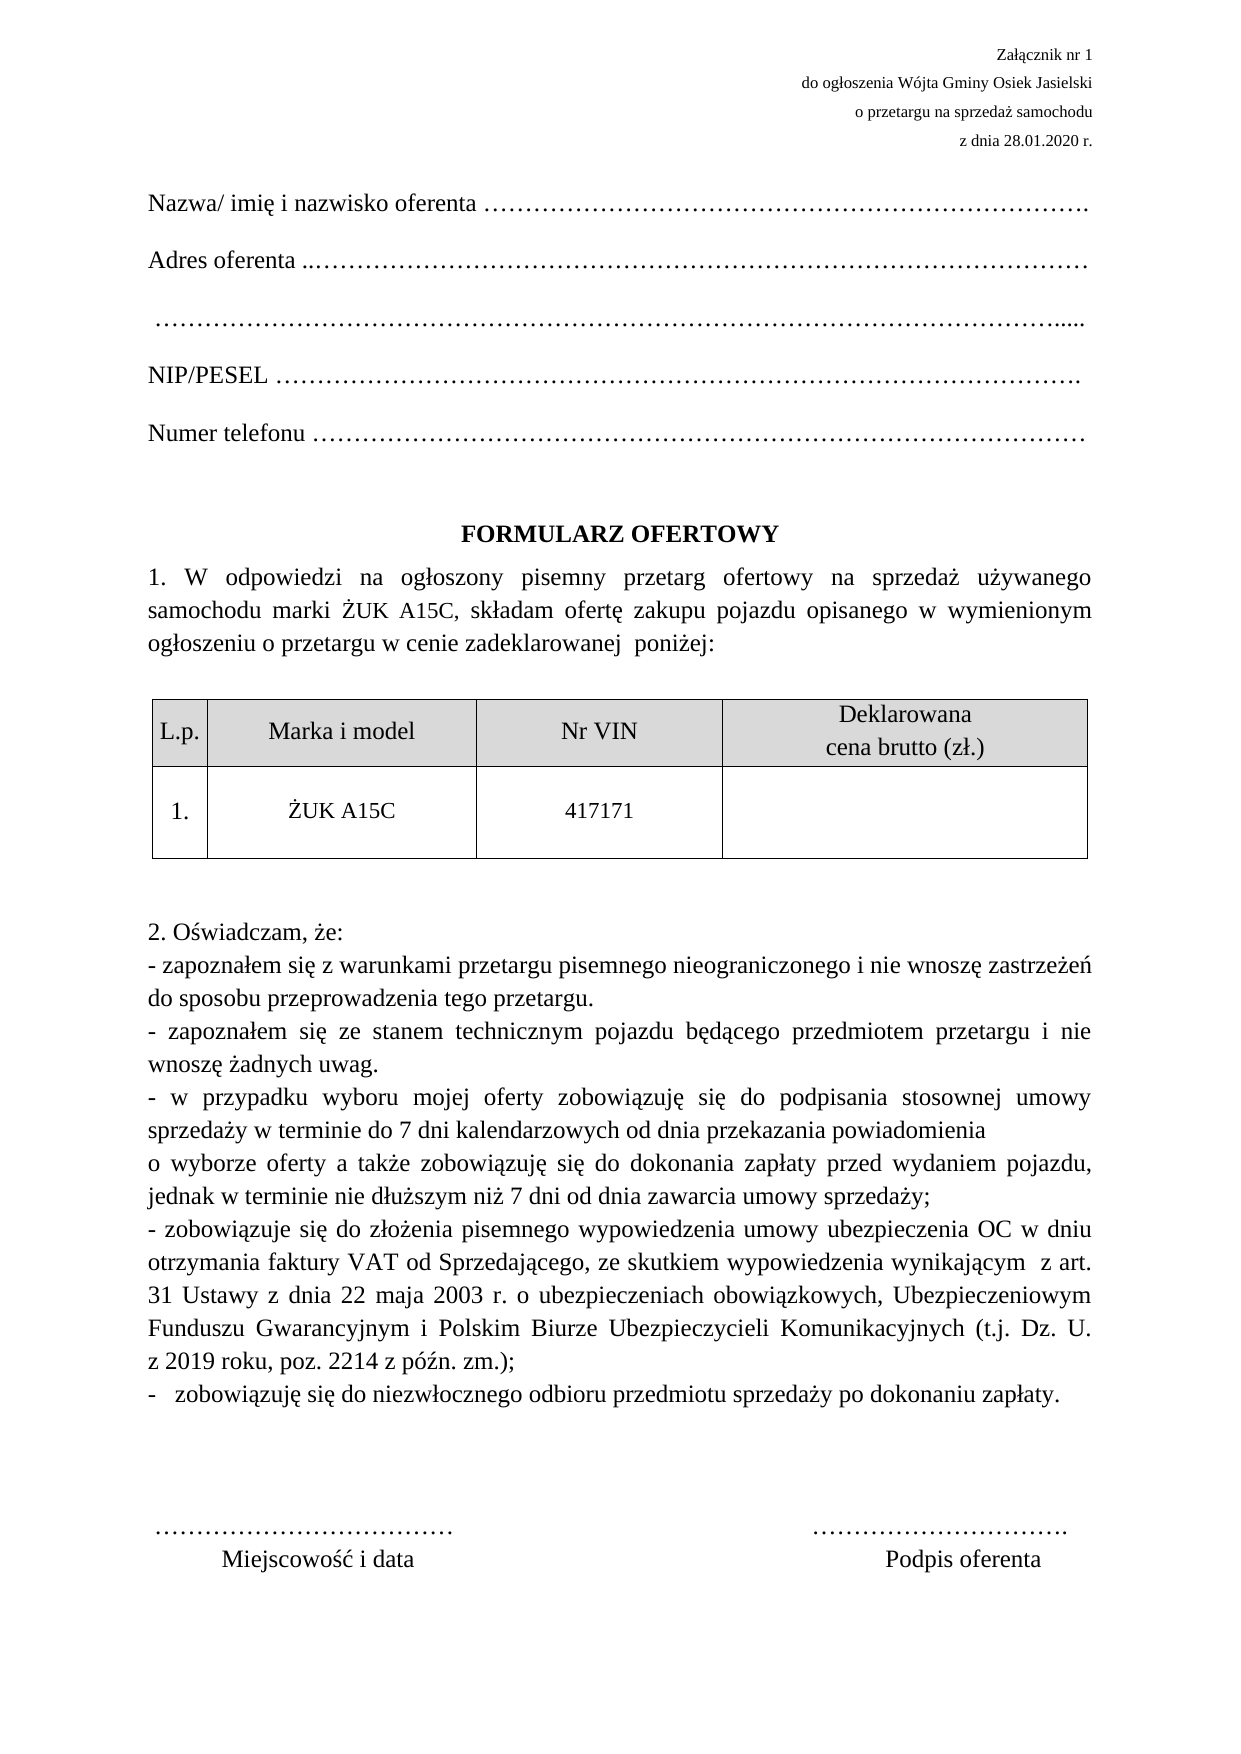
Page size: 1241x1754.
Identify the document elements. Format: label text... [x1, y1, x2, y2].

text - zapoznałem się ze stanem technicznym pojazdu będącego przedmiotem przetargu i nie wnoszę żadnych uwag. [148, 1016, 1093, 1078]
text Adres oferenta ..………………………………………………………………………………… [148, 246, 1093, 274]
table_cell ŻUK A15C [208, 767, 476, 858]
table_header Deklarowana cena brutto (zł.) [723, 700, 1087, 766]
text - w przypadku wyboru mojej oferty zobowiązuję się do podpisania stosownej umowy sprzedaży w terminie do 7 dni kalendarzowych od dnia przekazania powiadomienia [148, 1082, 1093, 1144]
table_header L.p. [153, 700, 207, 766]
text - zobowiązuje się do złożenia pisemnego wypowiedzenia umowy ubezpieczenia OC w dniu otrzymania faktury VAT od Sprzedającego, ze skutkiem wypowiedzenia wynikającym z art. 31 Ustawy z dnia 22 maja 2003 r. o ubezpieczeniach obowiązkowych, Ubezpieczeniowym Funduszu Gwarancyjnym i Polskim Biurze Ubezpieczycieli Komunikacyjnych (t.j. Dz. U. z 2019 roku, poz. 2214 z późn. zm.); [148, 1214, 1093, 1375]
text o wyborze oferty a także zobowiązuję się do dokonania zapłaty przed wydaniem pojazdu, jednak w terminie nie dłuższym niż 7 dni od dnia zawarcia umowy sprzedaży; [148, 1148, 1093, 1210]
text o przetargu na sprzedaż samochodu [148, 102, 1093, 121]
text 1. W odpowiedzi na ogłoszony pisemny przetarg ofertowy na sprzedaż używanego samochodu marki ŻUK A15C, składam ofertę zakupu pojazdu opisanego w wymienionym ogłoszeniu o przetargu w cenie zadeklarowanej poniżej: [148, 562, 1093, 657]
text do ogłoszenia Wójta Gminy Osiek Jasielski [148, 73, 1093, 92]
text Nazwa/ imię i nazwisko oferenta ………………………………………………………………. [148, 188, 1093, 217]
text - zapoznałem się z warunkami przetargu pisemnego nieograniczonego i nie wnoszę zastrzeżeń do sposobu przeprowadzenia tego przetargu. [148, 950, 1093, 1012]
table_cell 1. [153, 767, 207, 858]
table_cell 417171 [477, 767, 722, 858]
table_header Marka i model [208, 700, 476, 766]
text z dnia 28.01.2020 r. [148, 131, 1093, 150]
text - zobowiązuję się do niezwłocznego odbioru przedmiotu sprzedaży po dokonaniu zapłaty. [148, 1379, 1093, 1408]
text 2. Oświadczam, że: [148, 917, 1093, 946]
text Numer telefonu ………………………………………………………………………………… [148, 418, 1093, 447]
text Miejscowość i data Podpis oferenta [148, 1544, 1093, 1573]
text ……………………………… …………………………. [148, 1511, 1093, 1540]
text NIP/PESEL ……………………………………………………………………………………. [148, 361, 1093, 389]
table_cell [723, 767, 1087, 858]
text Załącznik nr 1 [148, 44, 1093, 63]
table_header Nr VIN [477, 700, 722, 766]
text FORMULARZ OFERTOWY [148, 519, 1093, 547]
text ………………………………………………………………………………………………..... [148, 303, 1093, 332]
